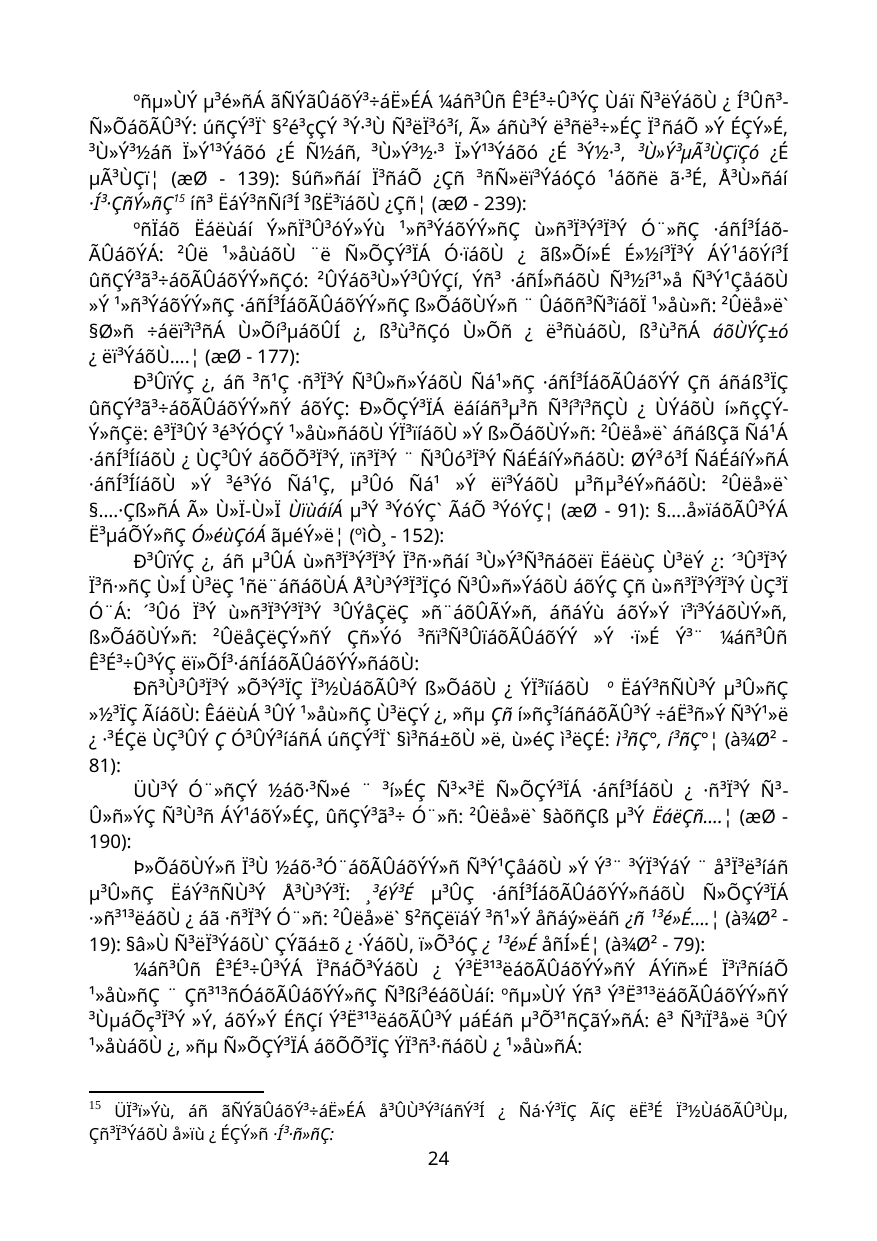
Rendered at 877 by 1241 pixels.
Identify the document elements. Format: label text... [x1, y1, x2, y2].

text ÜÙ³Ý Ó¨»ñÇÝ ½áõ·³Ñ»é ¨ ³í»ÉÇ Ñ³×³Ë Ñ»ÕÇÝ³ÏÁ ·áñÍ³ÍáõÙ ¿ ·ñ³Ï³Ý Ñ³Û»ñ»ÝÇ Ñ³Ù³ñ ÁÝ¹áõÝ»ÉÇ, ûñÇÝ³ã³÷ Ó¨»ñ: ²Ûëå»ë` §àõñÇß µ³Ý ËáëÇñ….¦ (æØ - 190): [89, 778, 788, 854]
text Þ»ÕáõÙÝ»ñ Ï³Ù ½áõ·³Ó¨áõÃÛáõÝÝ»ñ Ñ³Ý¹ÇåáõÙ »Ý Ý³¨ ³ÝÏ³ÝáÝ ¨ å³Ï³ë³íáñ µ³Û»ñÇ ËáÝ³ñÑÙ³Ý Å³Ù³Ý³Ï: ¸³éÝ³É µ³ÛÇ ·áñÍ³ÍáõÃÛáõÝÝ»ñáõÙ Ñ»ÕÇÝ³ÏÁ ·»ñ³¹³ëáõÙ ¿ áã ·ñ³Ï³Ý Ó¨»ñ: ²Ûëå»ë` §²ñÇëïáÝ ³ñ¹»Ý åñáý»ëáñ ¿ñ ¹³é»É….¦ (à¾Ø² - 19): §â»Ù Ñ³ëÏ³ÝáõÙ` ÇÝãá±õ ¿ ·ÝáõÙ, ï»Õ³óÇ ¿ ¹³é»É åñÍ»É¦ (à¾Ø² - 79): [89, 854, 788, 956]
text Ð³ÛïÝÇ ¿, áñ ³ñ¹Ç ·ñ³Ï³Ý Ñ³Û»ñ»ÝáõÙ Ñá¹»ñÇ ·áñÍ³ÍáõÃÛáõÝÝ Çñ áñáß³ÏÇ ûñÇÝ³ã³÷áõÃÛáõÝÝ»ñÝ áõÝÇ: Ð»ÕÇÝ³ÏÁ ëáíáñ³µ³ñ Ñ³í³ï³ñÇÙ ¿ ÙÝáõÙ í»ñçÇÝÝ»ñÇë: ê³Ï³ÛÝ ³é³ÝÓÇÝ ¹»åù»ñáõÙ ÝÏ³ïíáõÙ »Ý ß»ÕáõÙÝ»ñ: ²Ûëå»ë` áñáßÇã Ñá¹Á ·áñÍ³ÍíáõÙ ¿ ÙÇ³ÛÝ áõÕÕ³Ï³Ý, ïñ³Ï³Ý ¨ Ñ³Ûó³Ï³Ý ÑáÉáíÝ»ñáõÙ: ØÝ³ó³Í ÑáÉáíÝ»ñÁ ·áñÍ³ÍíáõÙ »Ý ³é³Ýó Ñá¹Ç, µ³Ûó Ñá¹ »Ý ëï³ÝáõÙ µ³ñµ³éÝ»ñáõÙ: ²Ûëå»ë` §….·Çß»ñÁ Ã» Ù»Ï-Ù»Ï ÙïùáíÁ µ³Ý ³ÝóÝÇ` ÃáÕ ³ÝóÝÇ¦ (æØ - 91): §….å»ïáõÃÛ³ÝÁ Ë³µáÕÝ»ñÇ Ó»éùÇóÁ ãµéÝ»ë¦ (ºìÒ¸ - 152): [89, 369, 788, 548]
text ºñÏáõ Ëáëùáí Ý»ñÏ³Û³óÝ»Ýù ¹»ñ³ÝáõÝÝ»ñÇ ù»ñ³Ï³Ý³Ï³Ý Ó¨»ñÇ ·áñÍ³ÍáõÃÛáõÝÁ: ²Ûë ¹»åùáõÙ ¨ë Ñ»ÕÇÝ³ÏÁ Ó·ïáõÙ ¿ ãß»Õí»É É»½í³Ï³Ý ÁÝ¹áõÝí³Í ûñÇÝ³ã³÷áõÃÛáõÝÝ»ñÇó: ²ÛÝáõ³Ù»Ý³ÛÝÇí, Ýñ³ ·áñÍ»ñáõÙ Ñ³½í³¹»å Ñ³Ý¹ÇåáõÙ »Ý ¹»ñ³ÝáõÝÝ»ñÇ ·áñÍ³ÍáõÃÛáõÝÝ»ñÇ ß»ÕáõÙÝ»ñ ¨ Ûáõñ³Ñ³ïáõÏ ¹»åù»ñ: ²Ûëå»ë` §Ø»ñ ÷áëï³ï³ñÁ Ù»Õí³µáõÛÍ ¿, ß³ù³ñÇó Ù»Õñ ¿ ë³ñùáõÙ, ß³ù³ñÁ áõÙÝÇ±ó ¿ ëï³ÝáõÙ….¦ (æØ - 177): [89, 216, 788, 369]
text Ðñ³Ù³Û³Ï³Ý »Õ³Ý³ÏÇ Ï³½ÙáõÃÛ³Ý ß»ÕáõÙ ¿ ÝÏ³ïíáõÙ º ËáÝ³ñÑÙ³Ý µ³Û»ñÇ »½³ÏÇ ÃíáõÙ: ÊáëùÁ ³ÛÝ ¹»åù»ñÇ Ù³ëÇÝ ¿, »ñµ Çñ í»ñç³íáñáõÃÛ³Ý ÷áË³ñ»Ý Ñ³Ý¹»ë ¿ ·³ÉÇë ÙÇ³ÛÝ Ç Ó³ÛÝ³íáñÁ úñÇÝ³Ï` §ì³ñá±õÙ »ë, ù»éÇ ì³ëÇÉ: ì³ñÇ°, í³ñÇ°¦ (à¾Ø² - 81): [89, 676, 788, 778]
text ºñµ»ÙÝ µ³é»ñÁ ãÑÝãÛáõÝ³÷áË»ÉÁ ¼áñ³Ûñ Ê³É³÷Û³ÝÇ Ùáï Ñ³ëÝáõÙ ¿ Í³Ûñ³Ñ»ÕáõÃÛ³Ý: úñÇÝ³Ï` §²é³çÇÝ ³Ý·³Ù Ñ³ëÏ³ó³í, Ã» áñù³Ý ë³ñë³÷»ÉÇ Ï³ñáÕ »Ý ÉÇÝ»É, ³Ù»Ý³½áñ Ï»Ý¹³Ýáõó ¿É Ñ½áñ, ³Ù»Ý³½·³ Ï»Ý¹³Ýáõó ¿É ³Ý½·³, ³Ù»Ý³µÃ³ÙÇïÇó ¿É µÃ³ÙÇï¦ (æØ - 139): §úñ»ñáí Ï³ñáÕ ¿Çñ ³ñÑ»ëï³ÝáóÇó ¹áõñë ã·³É, Å³Ù»ñáí ·Í³·ÇñÝ»ñÇ íñ³ ËáÝ³ñÑí³Í ³ßË³ïáõÙ ¿Çñ¦ (æØ - 239): [89, 89, 788, 216]
text Ð³ÛïÝÇ ¿, áñ µ³ÛÁ ù»ñ³Ï³Ý³Ï³Ý Ï³ñ·»ñáí ³Ù»Ý³Ñ³ñáõëï ËáëùÇ Ù³ëÝ ¿: ´³Û³Ï³Ý Ï³ñ·»ñÇ Ù»Í Ù³ëÇ ¹ñë¨áñáõÙÁ Å³Ù³Ý³Ï³ÏÇó Ñ³Û»ñ»ÝáõÙ áõÝÇ Çñ ù»ñ³Ï³Ý³Ï³Ý ÙÇ³Ï Ó¨Á: ´³Ûó Ï³Ý ù»ñ³Ï³Ý³Ï³Ý ³ÛÝåÇëÇ »ñ¨áõÛÃÝ»ñ, áñáÝù áõÝ»Ý ï³ï³ÝáõÙÝ»ñ, ß»ÕáõÙÝ»ñ: ²ÛëåÇëÇÝ»ñÝ Çñ»Ýó ³ñï³Ñ³ÛïáõÃÛáõÝÝ »Ý ·ï»É Ý³¨ ¼áñ³Ûñ Ê³É³÷Û³ÝÇ ëï»ÕÍ³·áñÍáõÃÛáõÝÝ»ñáõÙ: [89, 548, 788, 676]
list ¼áñ³Ûñ Ê³É³÷Û³ÝÁ Ï³ñáÕ³ÝáõÙ ¿ Ý³Ë³¹³ëáõÃÛáõÝÝ»ñÝ ÁÝïñ»É Ï³ï³ñíáÕ ¹»åù»ñÇ ¨ Çñ³¹³ñÓáõÃÛáõÝÝ»ñÇ Ñ³ßí³éáõÙáí: ºñµ»ÙÝ Ýñ³ Ý³Ë³¹³ëáõÃÛáõÝÝ»ñÝ ³ÙµáÕç³Ï³Ý »Ý, áõÝ»Ý ÉñÇí Ý³Ë³¹³ëáõÃÛ³Ý µáÉáñ µ³Õ³¹ñÇãÝ»ñÁ: ê³ Ñ³ïÏ³å»ë ³ÛÝ ¹»åùáõÙ ¿, »ñµ Ñ»ÕÇÝ³ÏÁ áõÕÕ³ÏÇ ÝÏ³ñ³·ñáõÙ ¿ ¹»åù»ñÁ: [89, 956, 788, 1058]
